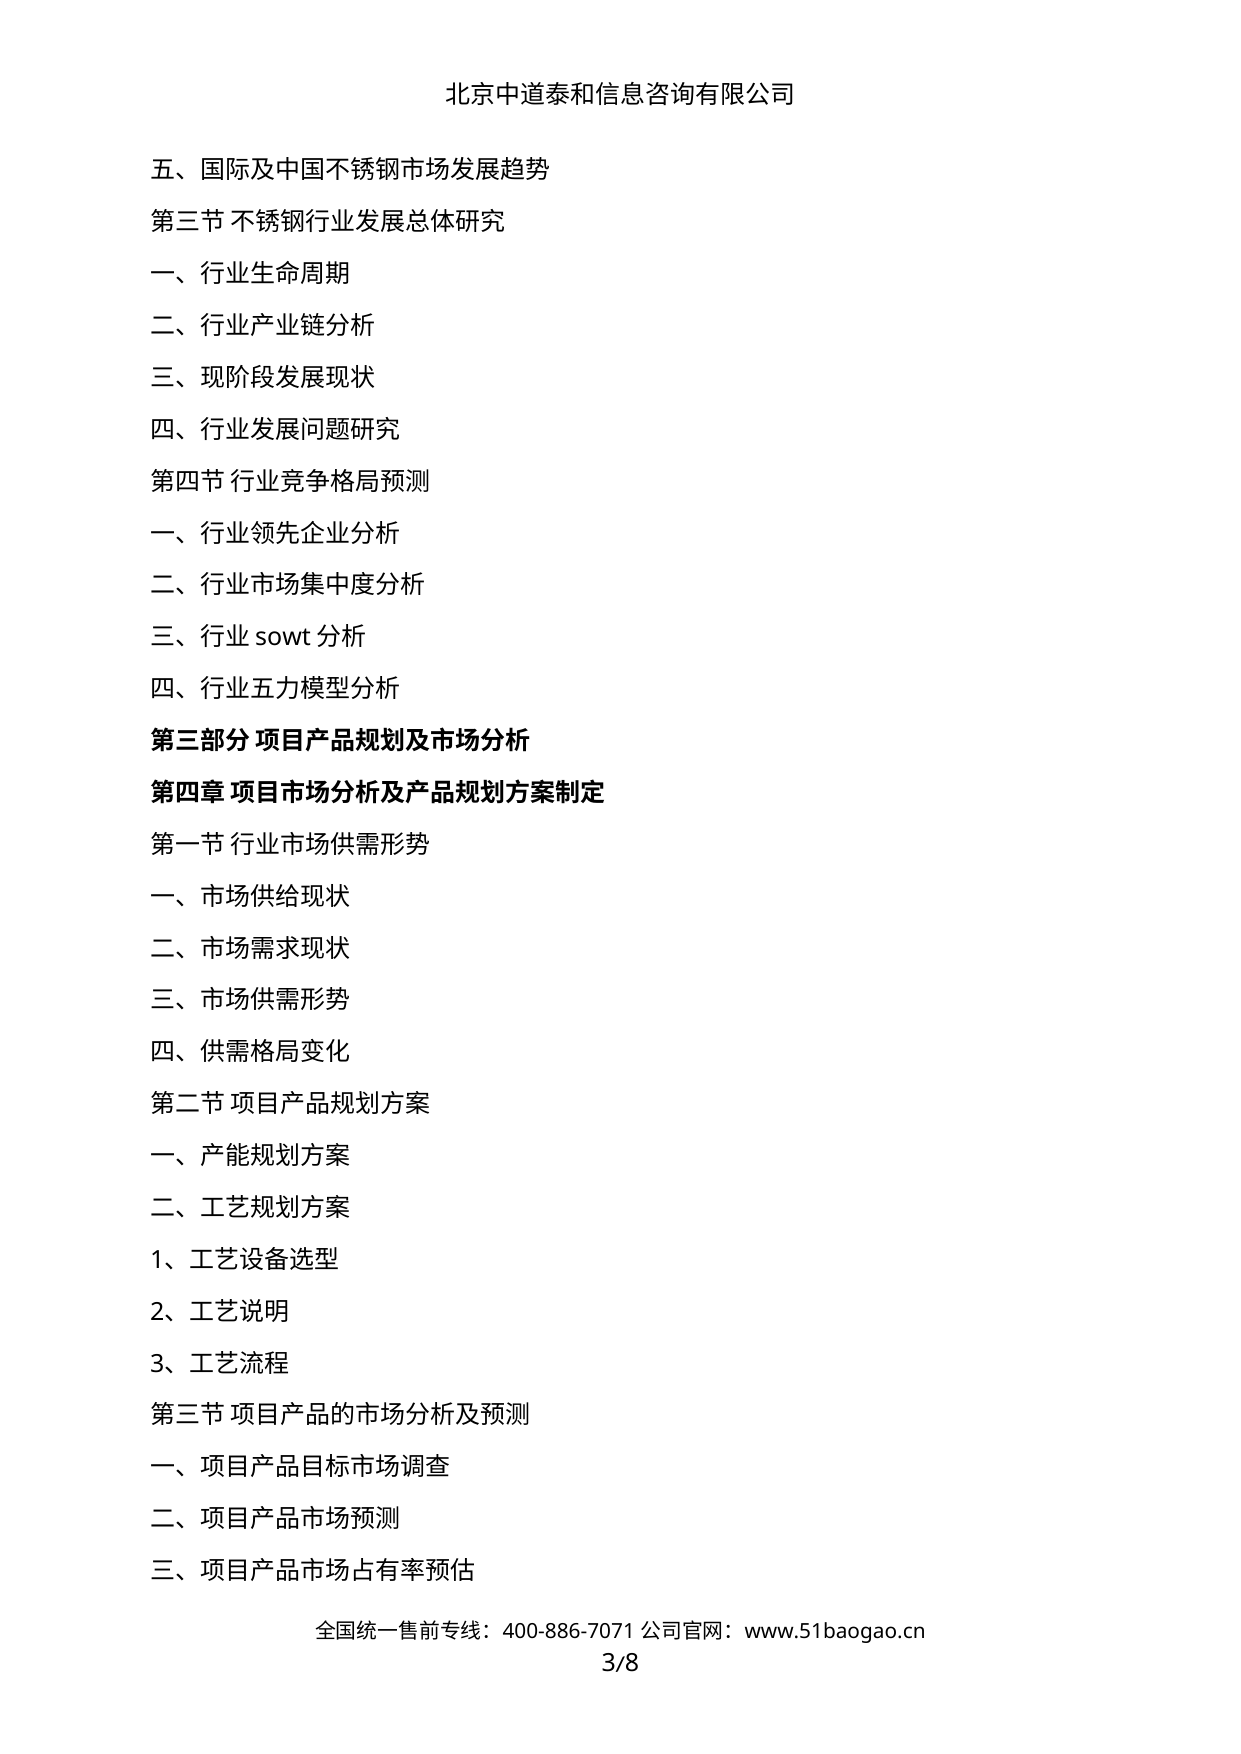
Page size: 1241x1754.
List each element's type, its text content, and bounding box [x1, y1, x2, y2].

text 三、市场供需形势 [150, 980, 1090, 1016]
text 三、项目产品市场占有率预估 [150, 1551, 1090, 1587]
text 一、项目产品目标市场调查 [150, 1447, 1090, 1483]
text 二、市场需求现状 [150, 928, 1090, 964]
text 一、市场供给现状 [150, 876, 1090, 912]
text 第四节 行业竞争格局预测 [150, 461, 1090, 497]
text 四、行业发展问题研究 [150, 409, 1090, 446]
text 第四章 项目市场分析及产品规划方案制定 [150, 772, 1090, 809]
text 第三节 项目产品的市场分析及预测 [150, 1395, 1090, 1431]
text 三、行业sowt分析 [150, 617, 1090, 653]
text 二、行业产业链分析 [150, 306, 1090, 342]
text 二、行业市场集中度分析 [150, 565, 1090, 601]
text 3、工艺流程 [150, 1343, 1090, 1379]
text 三、现阶段发展现状 [150, 357, 1090, 394]
text 四、供需格局变化 [150, 1032, 1090, 1068]
text 二、工艺规划方案 [150, 1187, 1090, 1224]
text 1、工艺设备选型 [150, 1239, 1090, 1276]
text 第一节 行业市场供需形势 [150, 824, 1090, 861]
text 四、行业五力模型分析 [150, 669, 1090, 705]
text 第二节 项目产品规划方案 [150, 1084, 1090, 1120]
text 二、项目产品市场预测 [150, 1499, 1090, 1535]
text 一、产能规划方案 [150, 1136, 1090, 1172]
text 一、行业生命周期 [150, 254, 1090, 290]
text 一、行业领先企业分析 [150, 513, 1090, 549]
text 第三部分 项目产品规划及市场分析 [150, 721, 1090, 757]
text 五、国际及中国不锈钢市场发展趋势 [150, 150, 1090, 186]
text 2、工艺说明 [150, 1291, 1090, 1327]
text 第三节 不锈钢行业发展总体研究 [150, 202, 1090, 238]
